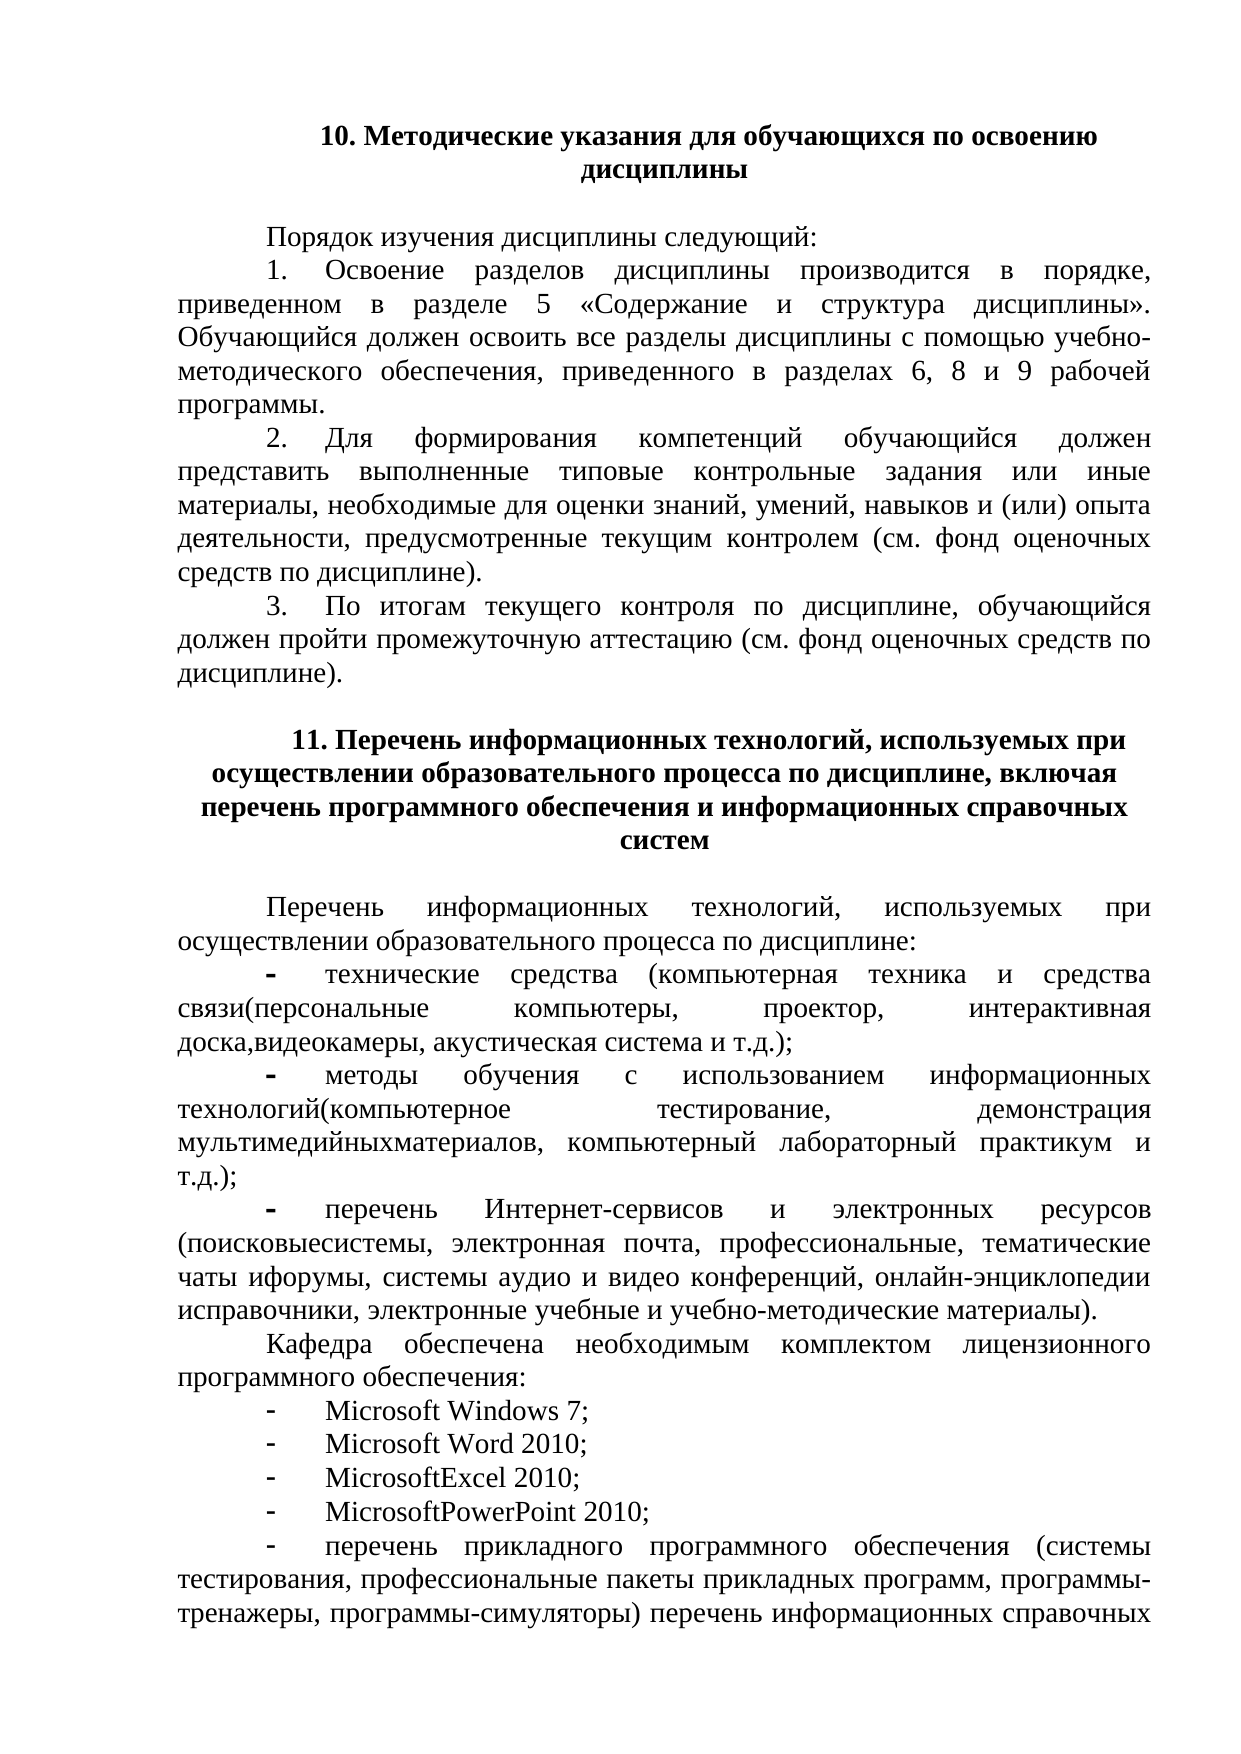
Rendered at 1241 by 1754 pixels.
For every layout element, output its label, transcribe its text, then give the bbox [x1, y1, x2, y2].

list Microsoft Word 2010; [177, 1427, 1152, 1460]
text Порядок изучения дисциплины следующий: [177, 219, 1152, 252]
list технические средства (компьютерная техника и средства связи(персональные компьютеры, проектор, интерактивная доска,видеокамеры, акустическая система и т.д.); [177, 957, 1152, 1057]
list MicrosoftPowerPoint 2010; [177, 1494, 1152, 1528]
list Для формирования компетенций обучающийся должен представить выполненные типовые контрольные задания или иные материалы, необходимые для оценки знаний, умений, навыков и (или) опыта деятельности, предусмотренные текущим контролем (см. фонд оценочных средств по дисциплине). [177, 420, 1152, 588]
text 10. Методические указания для обучающихся по освоению дисциплины [177, 118, 1152, 185]
list методы обучения с использованием информационных технологий(компьютерное тестирование, демонстрация мультимедийныхматериалов, компьютерный лабораторный практикум и т.д.); [177, 1057, 1152, 1192]
text Кафедра обеспечена необходимым комплектом лицензионного программного обеспечения: [177, 1326, 1152, 1393]
list Освоение разделов дисциплины производится в порядке, приведенном в разделе 5 «Содержание и структура дисциплины». Обучающийся должен освоить все разделы дисциплины с помощью учебно-методического обеспечения, приведенного в разделах 6, 8 и 9 рабочей программы. [177, 252, 1152, 420]
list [177, 1528, 1152, 1628]
text 11. Перечень информационных технологий, используемых при осуществлении образовательного процесса по дисциплине, включая перечень программного обеспечения и информационных справочных систем [177, 722, 1152, 856]
list MicrosoftExcel 2010; [177, 1460, 1152, 1494]
text Перечень информационных технологий, используемых при осуществлении образовательного процесса по дисциплине: [177, 889, 1152, 957]
list перечень Интернет-сервисов и электронных ресурсов (поисковыесистемы, электронная почта, профессиональные, тематические чаты ифорумы, системы аудио и видео конференций, онлайн-энциклопедии исправочники, электронные учебные и учебно-методические материалы). [177, 1192, 1152, 1326]
list По итогам текущего контроля по дисциплине, обучающийся должен пройти промежуточную аттестацию (см. фонд оценочных средств по дисциплине). [177, 588, 1152, 688]
list Microsoft Windows 7; [177, 1393, 1152, 1427]
